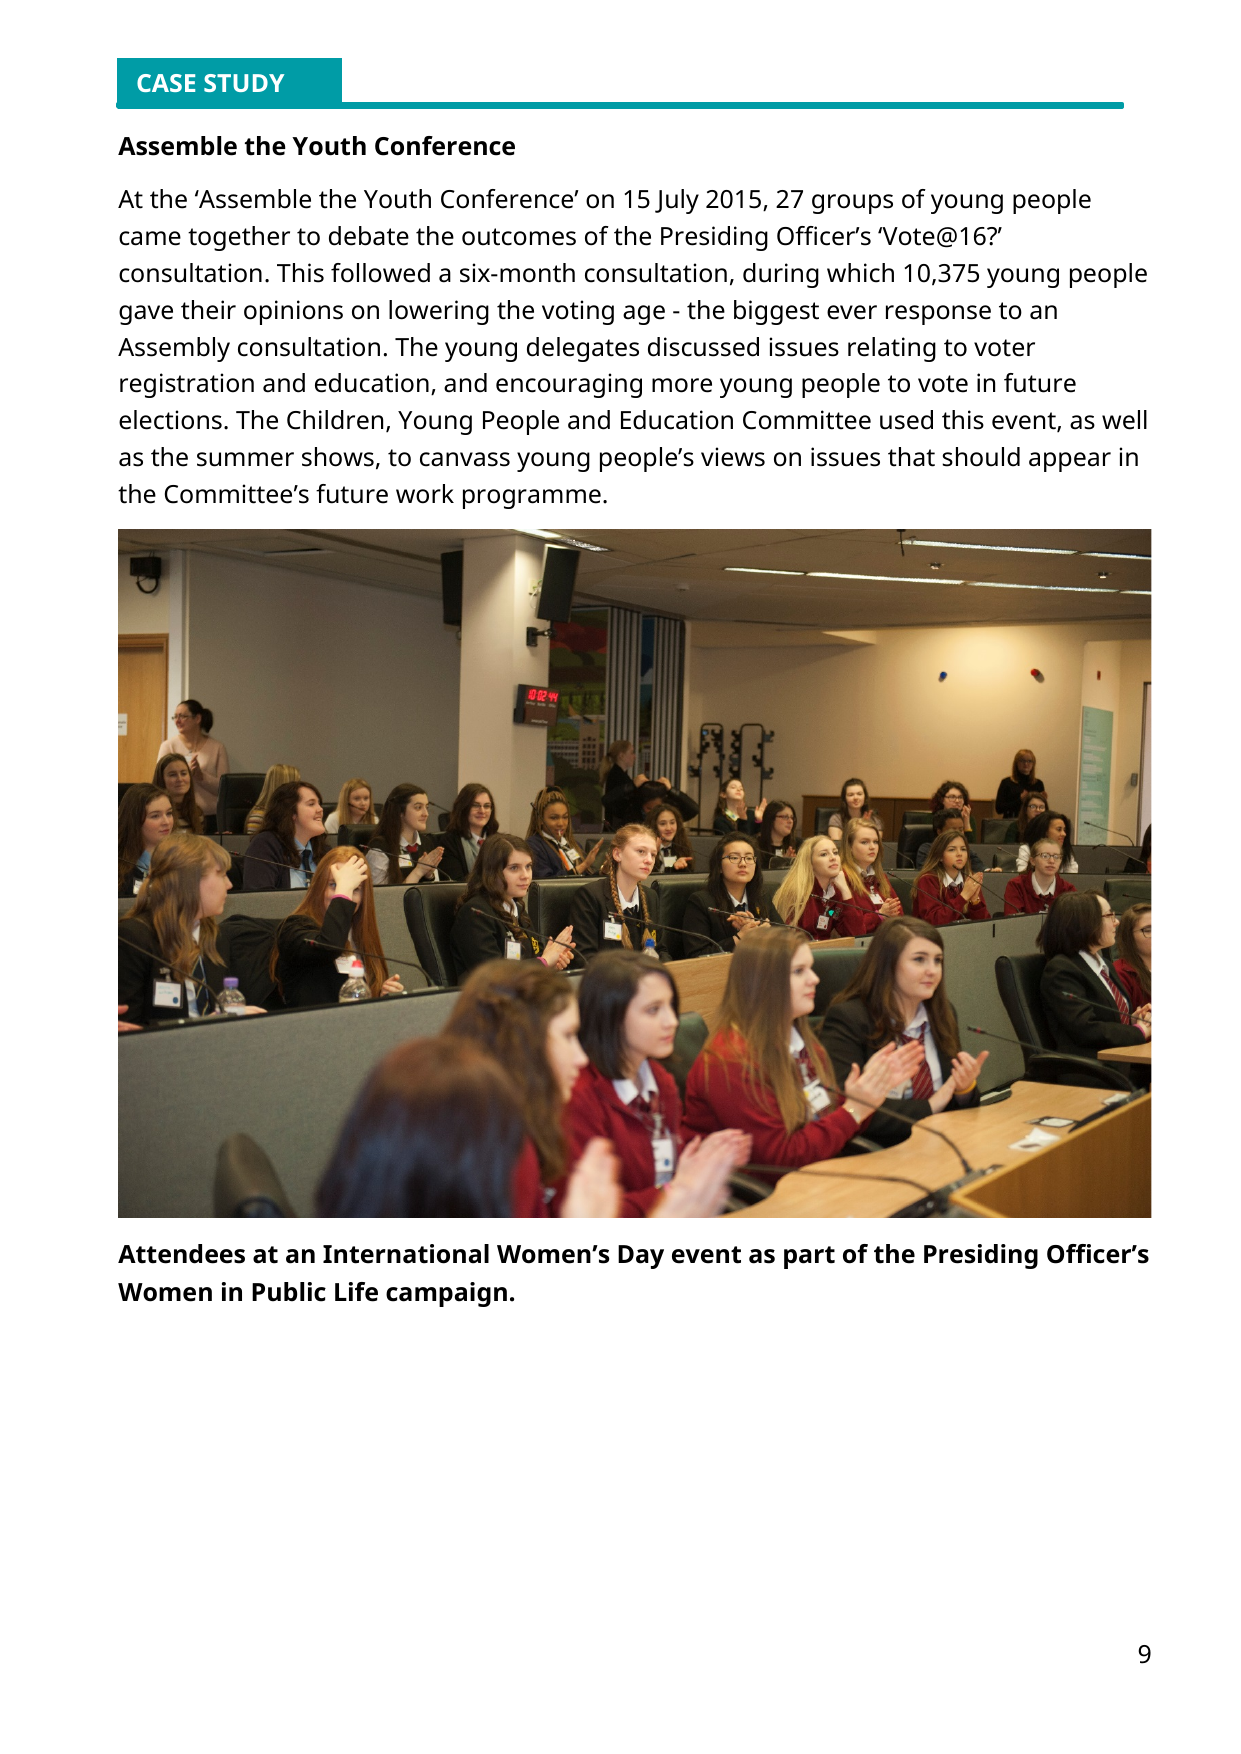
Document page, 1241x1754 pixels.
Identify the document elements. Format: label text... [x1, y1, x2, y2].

picture [118, 529, 1152, 1218]
text At the ‘Assemble the Youth Conference’ on 15 July 2015, 27 groups of young people came together to debate the outcomes of the Presiding Officer’s ‘Vote@16?’ consultation. This followed a six-month consultation, during which 10,375 young people gave their opinions on lowering the voting age - the biggest ever response to an Assembly consultation. The young delegates discussed issues relating to voter registration and education, and encouraging more young people to vote in future elections. The Children, Young People and Education Committee used this event, as well as the summer shows, to canvass young people’s views on issues that should appear in the Committee’s future work programme. [118, 182, 1152, 510]
text Assemble the Youth Conference [118, 129, 1152, 163]
text Attendees at an International Women’s Day event as part of the Presiding Officer’s Women in Public Life campaign. [118, 1237, 1152, 1308]
